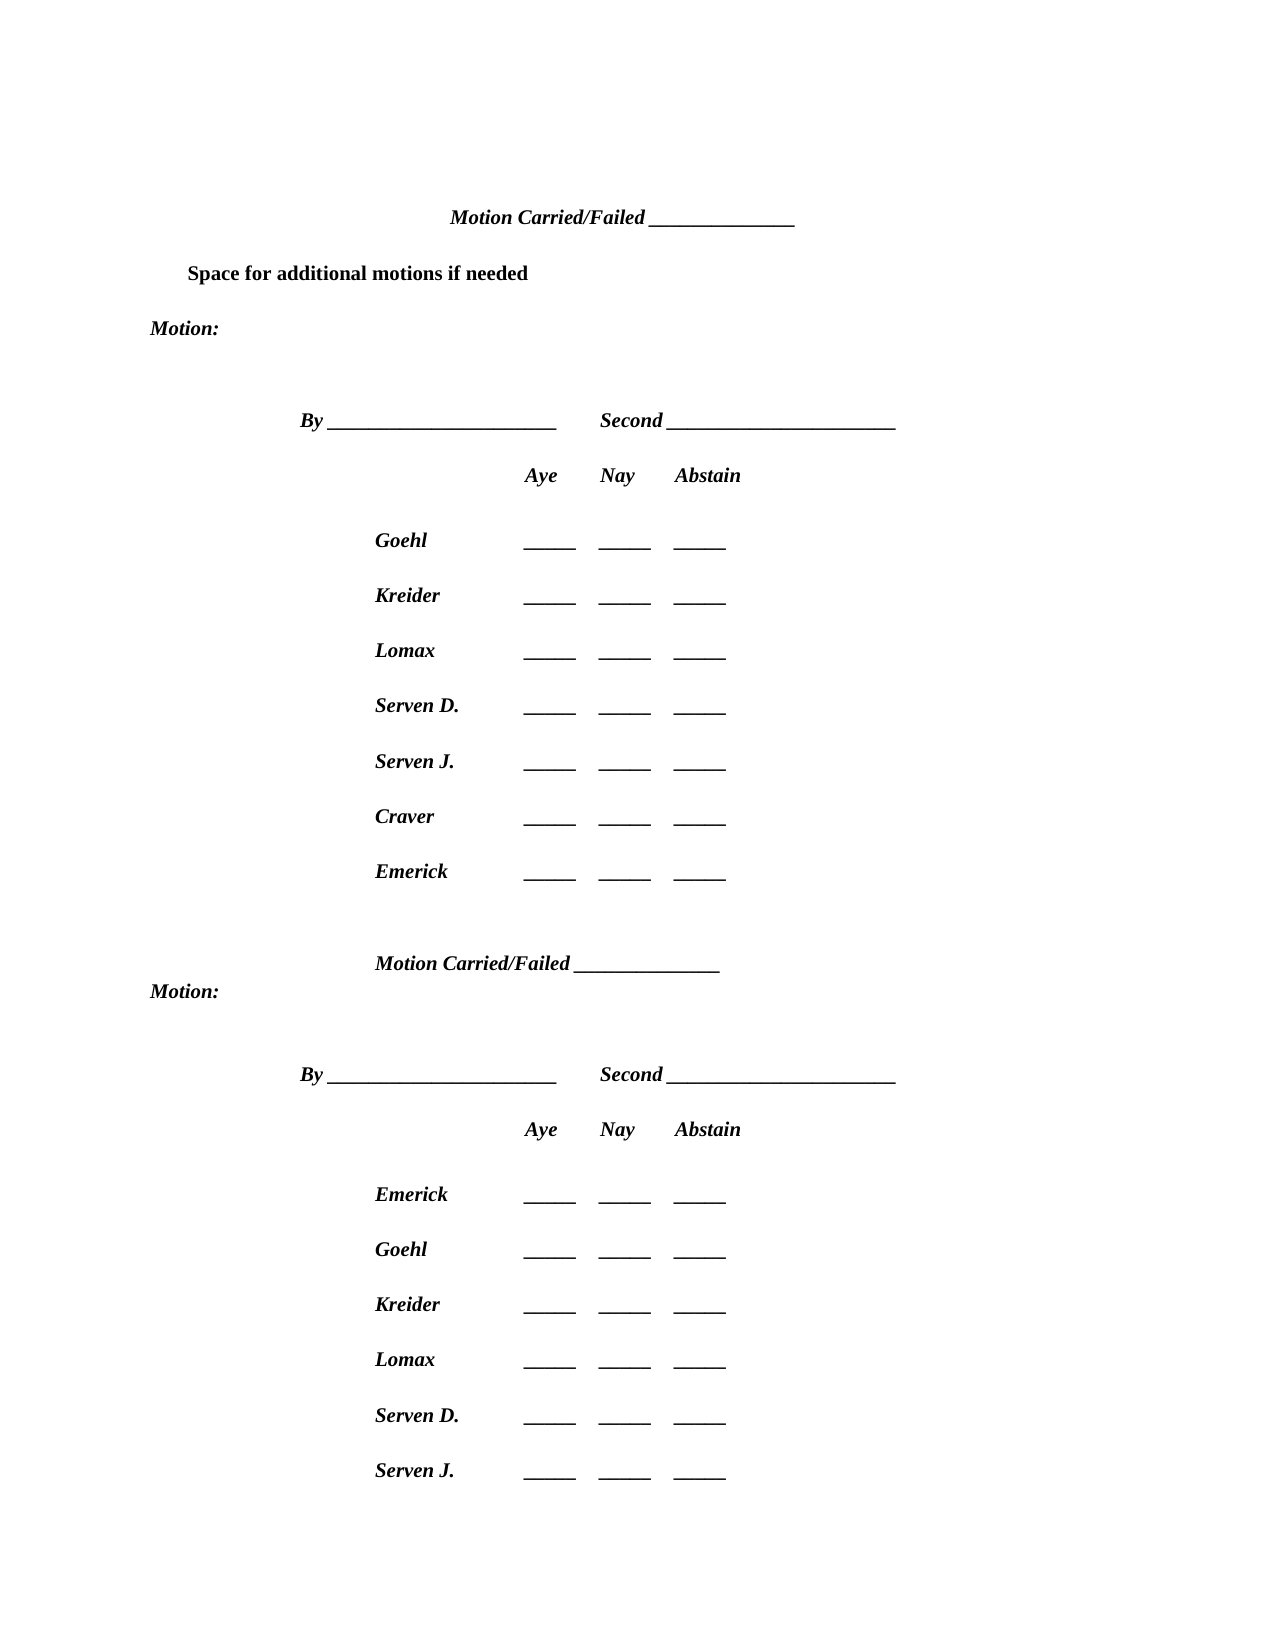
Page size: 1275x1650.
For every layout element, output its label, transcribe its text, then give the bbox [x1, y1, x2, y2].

text Emerick _____ _____ _____ [300, 1182, 1125, 1206]
text Goehl _____ _____ _____ [300, 528, 1125, 552]
text Emerick _____ _____ _____ [300, 859, 1125, 883]
text Serven J. _____ _____ _____ [300, 1458, 1125, 1482]
text Serven J. _____ _____ _____ [300, 749, 1125, 773]
text Lomax _____ _____ _____ [337, 1347, 1125, 1371]
text Aye Nay Abstain [150, 1117, 1125, 1141]
text By ______________________ Second ______________________ [225, 1062, 1125, 1086]
text Serven D. _____ _____ _____ [337, 693, 1125, 717]
text Serven D. _____ _____ _____ [337, 1402, 1125, 1427]
text Kreider _____ _____ _____ [337, 1292, 1125, 1316]
text Kreider _____ _____ _____ [337, 583, 1125, 607]
text Craver _____ _____ _____ [300, 804, 1125, 828]
text By ______________________ Second ______________________ [225, 408, 1125, 432]
text Lomax _____ _____ _____ [337, 638, 1125, 662]
text Motion Carried/Failed ______________ [150, 205, 1125, 229]
text Motion: [150, 316, 1125, 340]
text Aye Nay Abstain [150, 463, 1125, 487]
text Motion: [150, 979, 1125, 1003]
text Space for additional motions if needed [187, 260, 1125, 284]
text Goehl _____ _____ _____ [300, 1237, 1125, 1261]
text Motion Carried/Failed ______________ [150, 951, 1125, 975]
